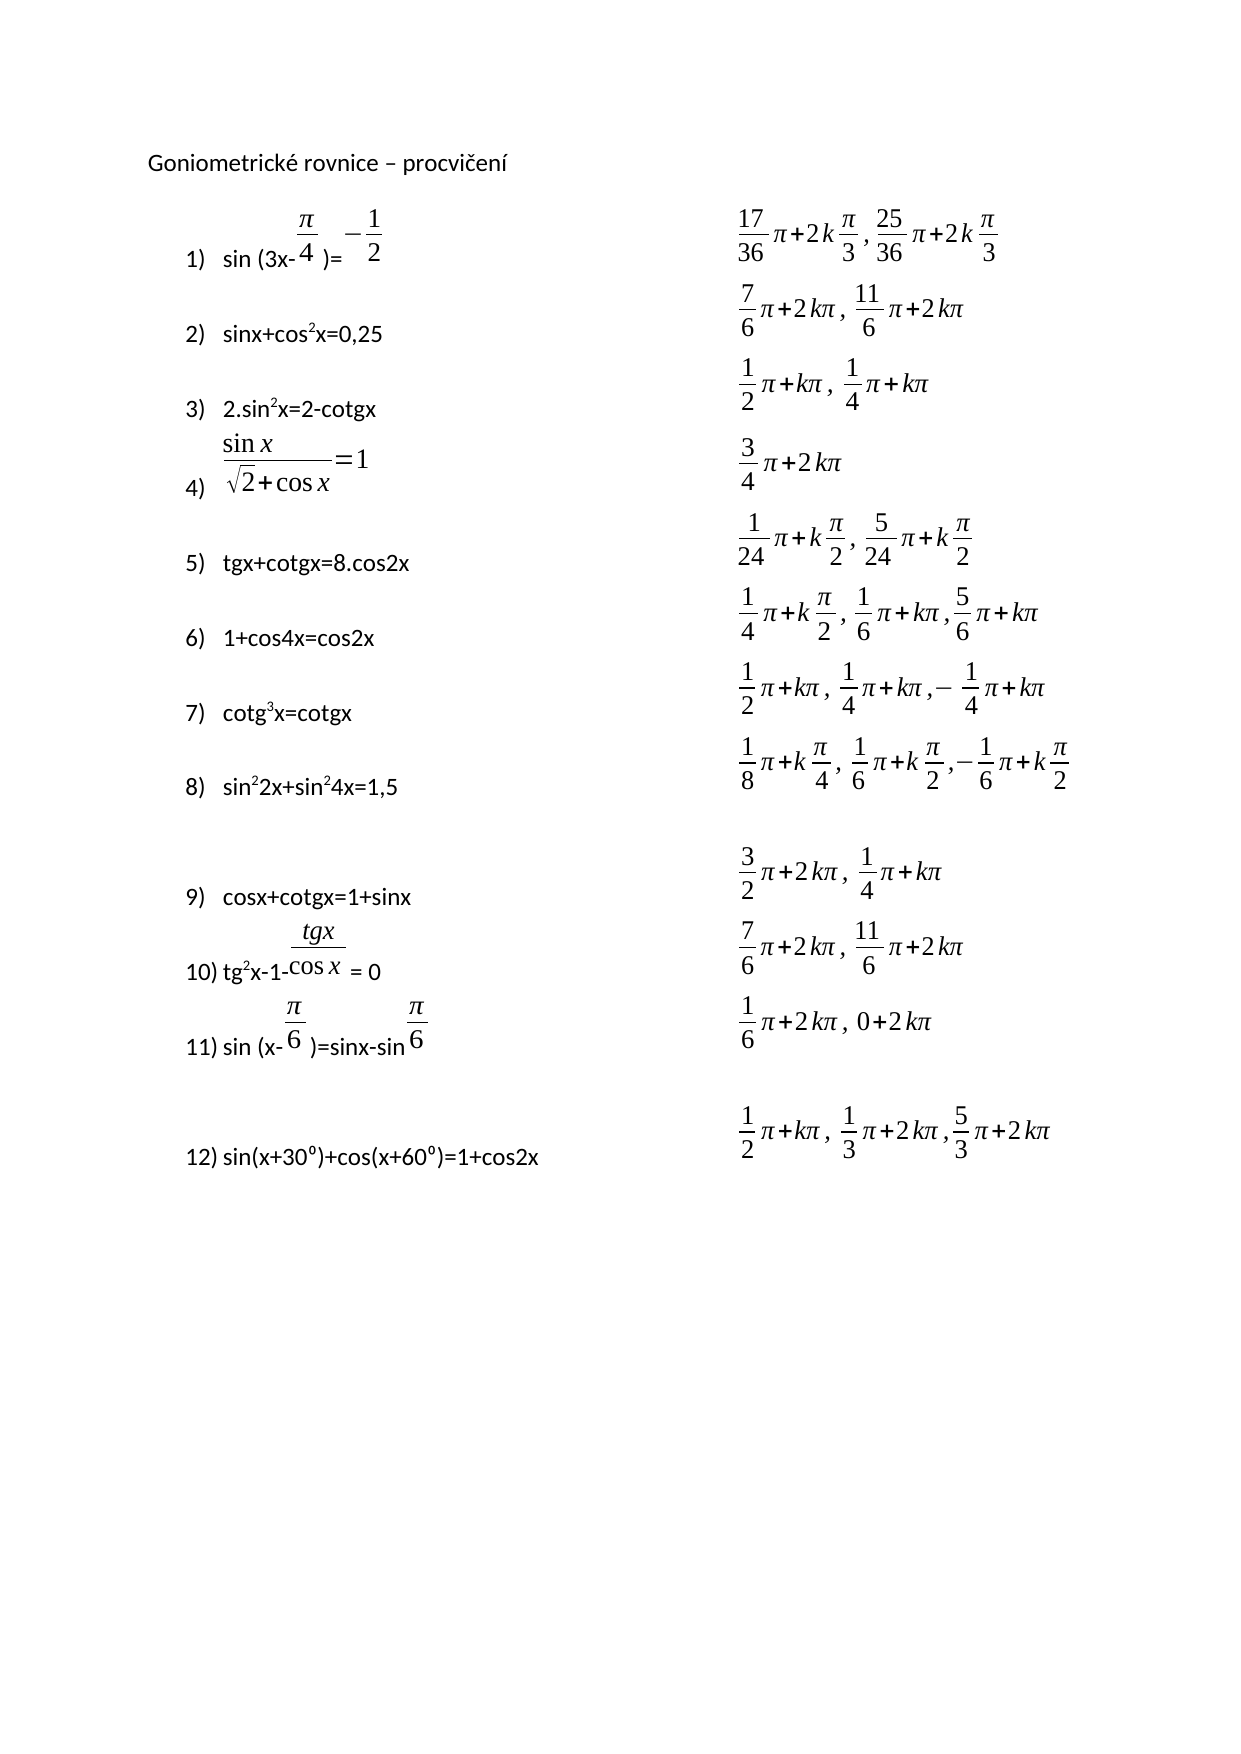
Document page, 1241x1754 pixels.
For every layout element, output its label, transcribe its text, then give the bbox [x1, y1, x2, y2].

list 2.sin2x=2-cotgx [185, 353, 1093, 423]
text Goniometrické rovnice – procvičení [148, 148, 1093, 178]
list cotg3x=cotgx [185, 657, 1093, 727]
list 1+cos4x=cos2x [185, 582, 1093, 652]
list tgx+cotgx=8.cos2x [185, 507, 1093, 578]
list sin(x+30⁰)+cos(x+60⁰)=1+cos2x [185, 1101, 1093, 1171]
list sin (3x-)= [185, 203, 1093, 274]
list tg2x-1-= 0 [185, 916, 1093, 987]
list sin22x+sin24x=1,5 [185, 732, 1093, 837]
list sinx+cos2x=0,25 [185, 278, 1093, 348]
list sin (x-)=sinx-sin [185, 991, 1093, 1096]
list cosx+cotgx=1+sinx [185, 841, 1093, 912]
